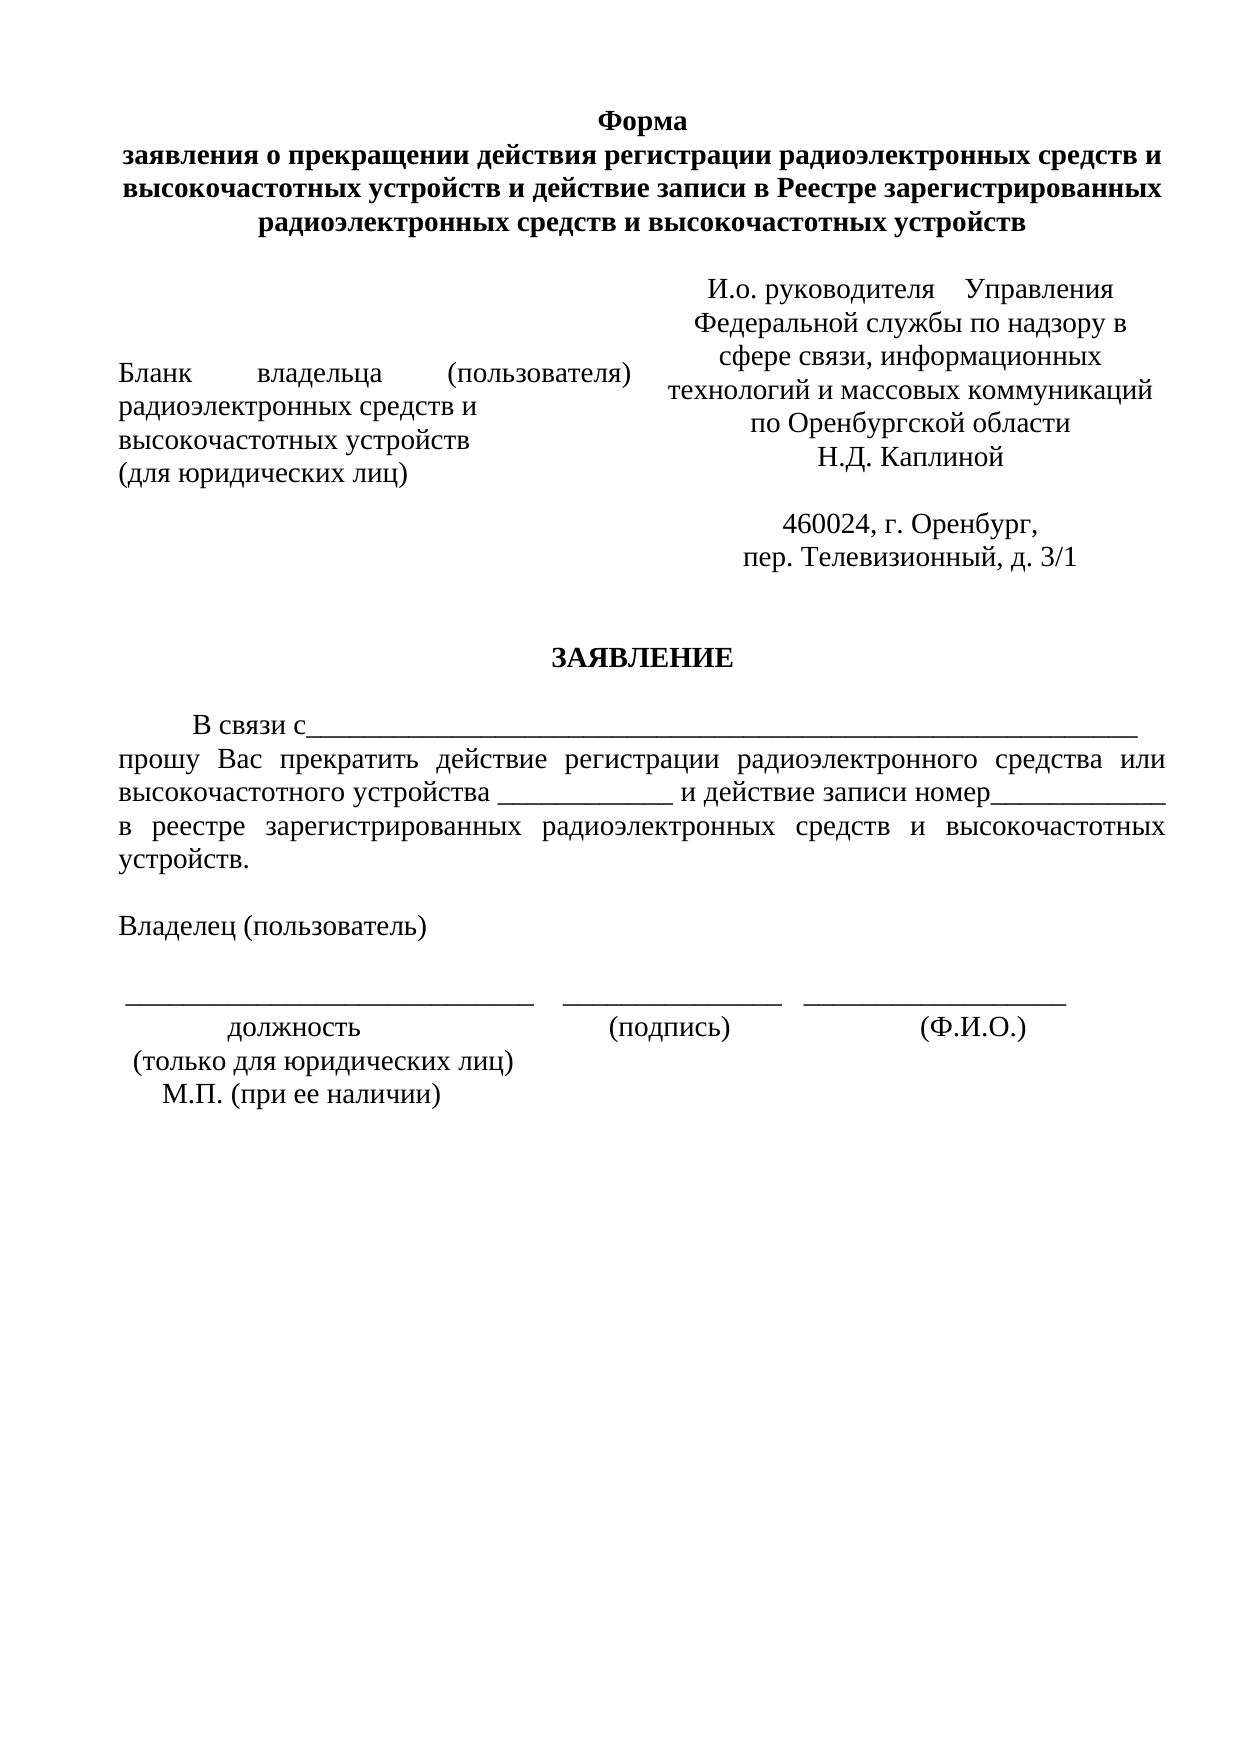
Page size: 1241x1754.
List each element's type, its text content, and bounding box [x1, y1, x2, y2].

text В связи с_________________________________________________________ [118, 707, 1167, 741]
text ЗАЯВЛЕНИЕ [118, 640, 1167, 674]
text М.П. (при ее наличии) [118, 1076, 1167, 1110]
text должность (подпись) (Ф.И.О.) [118, 1009, 1167, 1043]
text прошу Вас прекратить действие регистрации радиоэлектронного средства или высокочастотного устройства ____________ и действие записи номер____________ в реестре зарегистрированных радиоэлектронных средств и высокочастотных устройств. [118, 741, 1167, 875]
text (только для юридических лиц) [118, 1043, 1167, 1076]
table_header И.о. руководителя Управления Федеральной службы по надзору в сфере связи, информационных технологий и массовых коммуникаций по Оренбургской области Н.Д. Каплиной 460024, г. Оренбург, пер. Телевизионный, д. 3/1 [643, 271, 1178, 573]
table_header Бланк владельца (пользователя) радиоэлектронных средств и высокочастотных устройств (для юридических лиц) [107, 271, 643, 573]
text ____________________________ _______________ __________________ [118, 976, 1167, 1009]
text Форма [118, 103, 1167, 137]
text заявления о прекращении действия регистрации радиоэлектронных средств и высокочастотных устройств и действие записи в Реестре зарегистрированных радиоэлектронных средств и высокочастотных устройств [118, 137, 1167, 238]
text Владелец (пользователь) [118, 908, 1167, 942]
